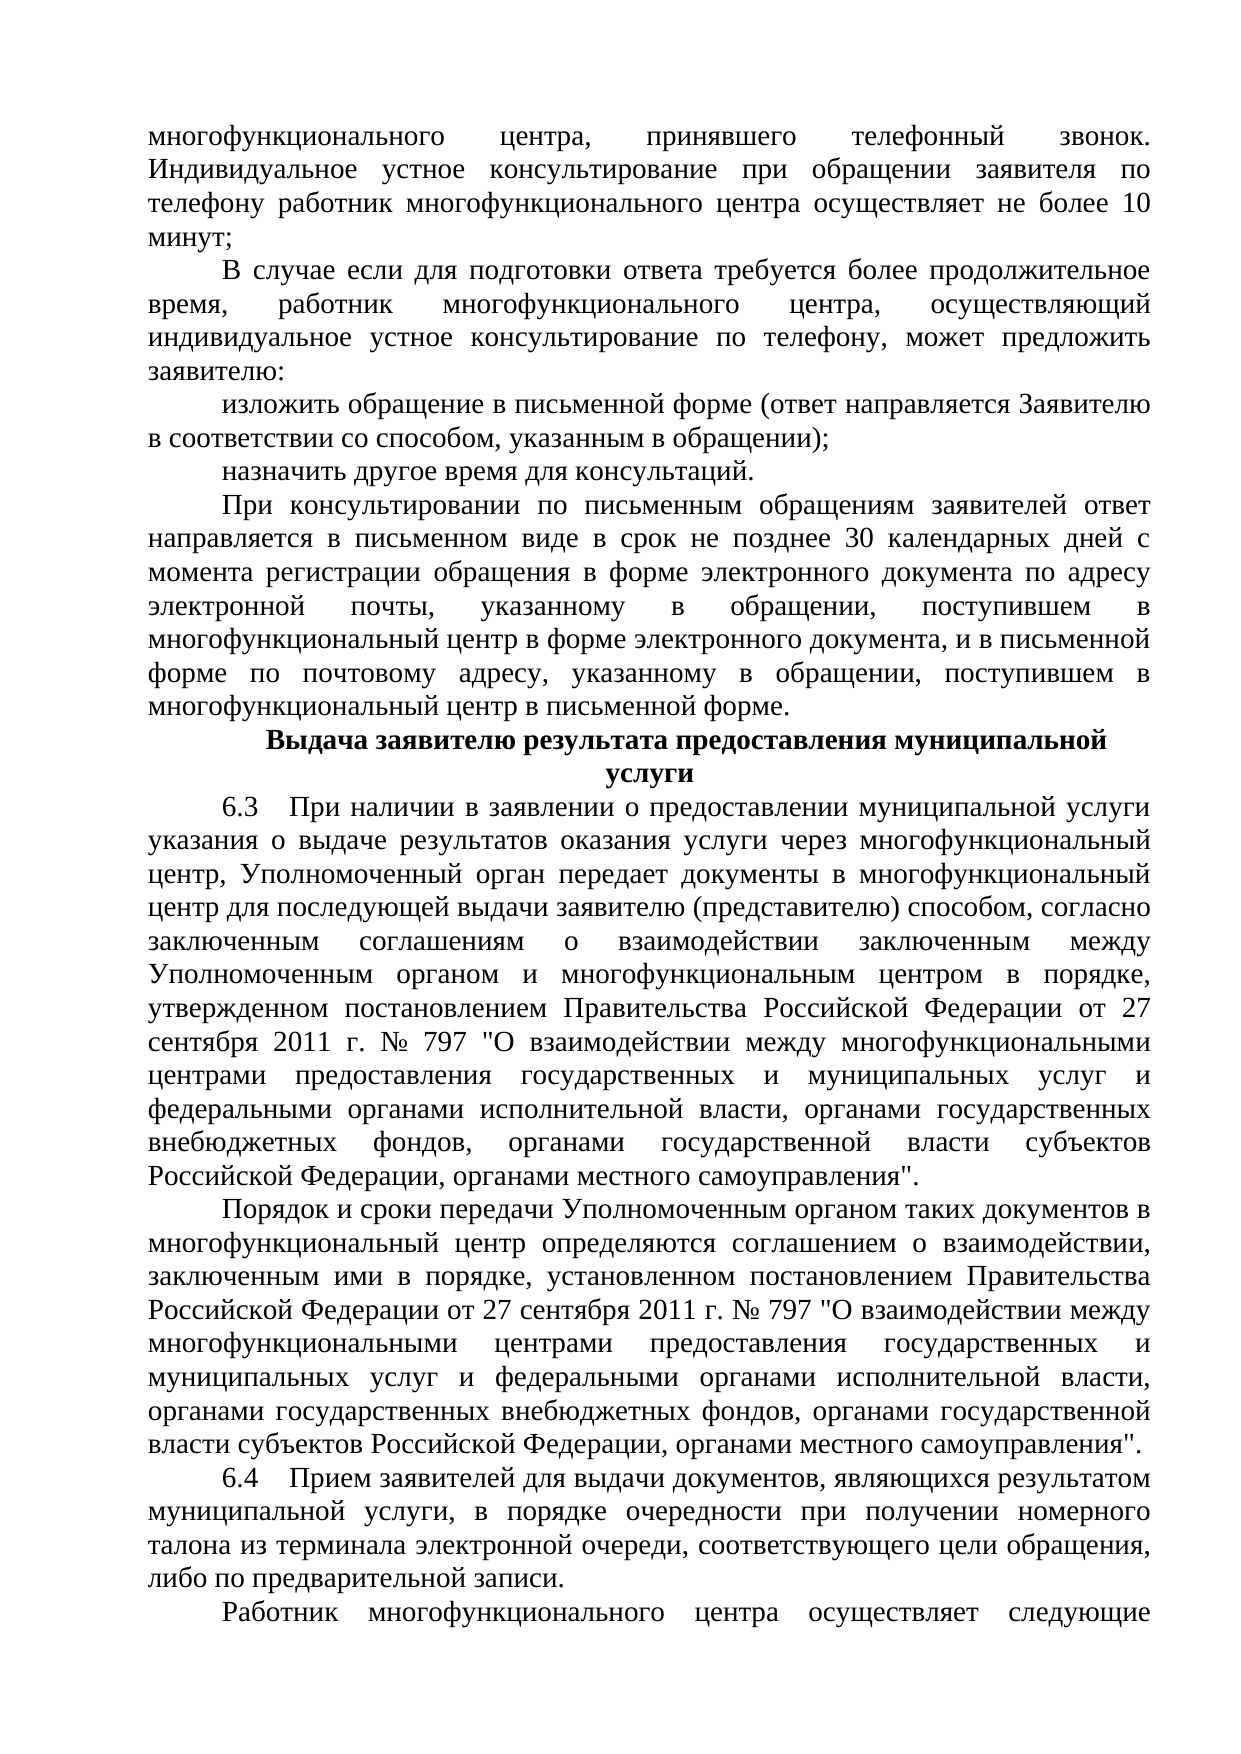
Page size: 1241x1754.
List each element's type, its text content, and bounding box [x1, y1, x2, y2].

text При консультировании по письменным обращениям заявителей ответ направляется в письменном виде в срок не позднее 30 календарных дней с момента регистрации обращения в форме электронного документа по адресу электронной почты, указанному в обращении, поступившем в многофункциональный центр в форме электронного документа, и в письменной форме по почтовому адресу, указанному в обращении, поступившем в многофункциональный центр в письменной форме. [148, 487, 1152, 722]
text назначить другое время для консультаций. [148, 453, 1152, 487]
text Выдача заявителю результата предоставления муниципальной услуги [148, 722, 1152, 789]
text В случае если для подготовки ответа требуется более продолжительное время, работник многофункционального центра, осуществляющий индивидуальное устное консультирование по телефону, может предложить заявителю: [148, 252, 1152, 386]
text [148, 1594, 1152, 1627]
text изложить обращение в письменной форме (ответ направляется Заявителю в соответствии со способом, указанным в обращении); [148, 386, 1152, 453]
list При наличии в заявлении о предоставлении муниципальной услуги указания о выдаче результатов оказания услуги через многофункциональный центр, Уполномоченный орган передает документы в многофункциональный центр для последующей выдачи заявителю (представителю) способом, согласно заключенным соглашениям о взаимодействии заключенным между Уполномоченным органом и многофункциональным центром в порядке, утвержденном постановлением Правительства Российской Федерации от 27 сентября 2011 г. № 797 "О взаимодействии между многофункциональными центрами предоставления государственных и муниципальных услуг и федеральными органами исполнительной власти, органами государственных внебюджетных фондов, органами государственной власти субъектов Российской Федерации, органами местного самоуправления". [148, 789, 1152, 1191]
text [148, 118, 1152, 252]
text Порядок и сроки передачи Уполномоченным органом таких документов в многофункциональный центр определяются соглашением о взаимодействии, заключенным ими в порядке, установленном постановлением Правительства Российской Федерации от 27 сентября 2011 г. № 797 "О взаимодействии между многофункциональными центрами предоставления государственных и муниципальных услуг и федеральными органами исполнительной власти, органами государственных внебюджетных фондов, органами государственной власти субъектов Российской Федерации, органами местного самоуправления". [148, 1191, 1152, 1460]
list Прием заявителей для выдачи документов, являющихся результатом муниципальной услуги, в порядке очередности при получении номерного талона из терминала электронной очереди, соответствующего цели обращения, либо по предварительной записи. [148, 1460, 1152, 1594]
